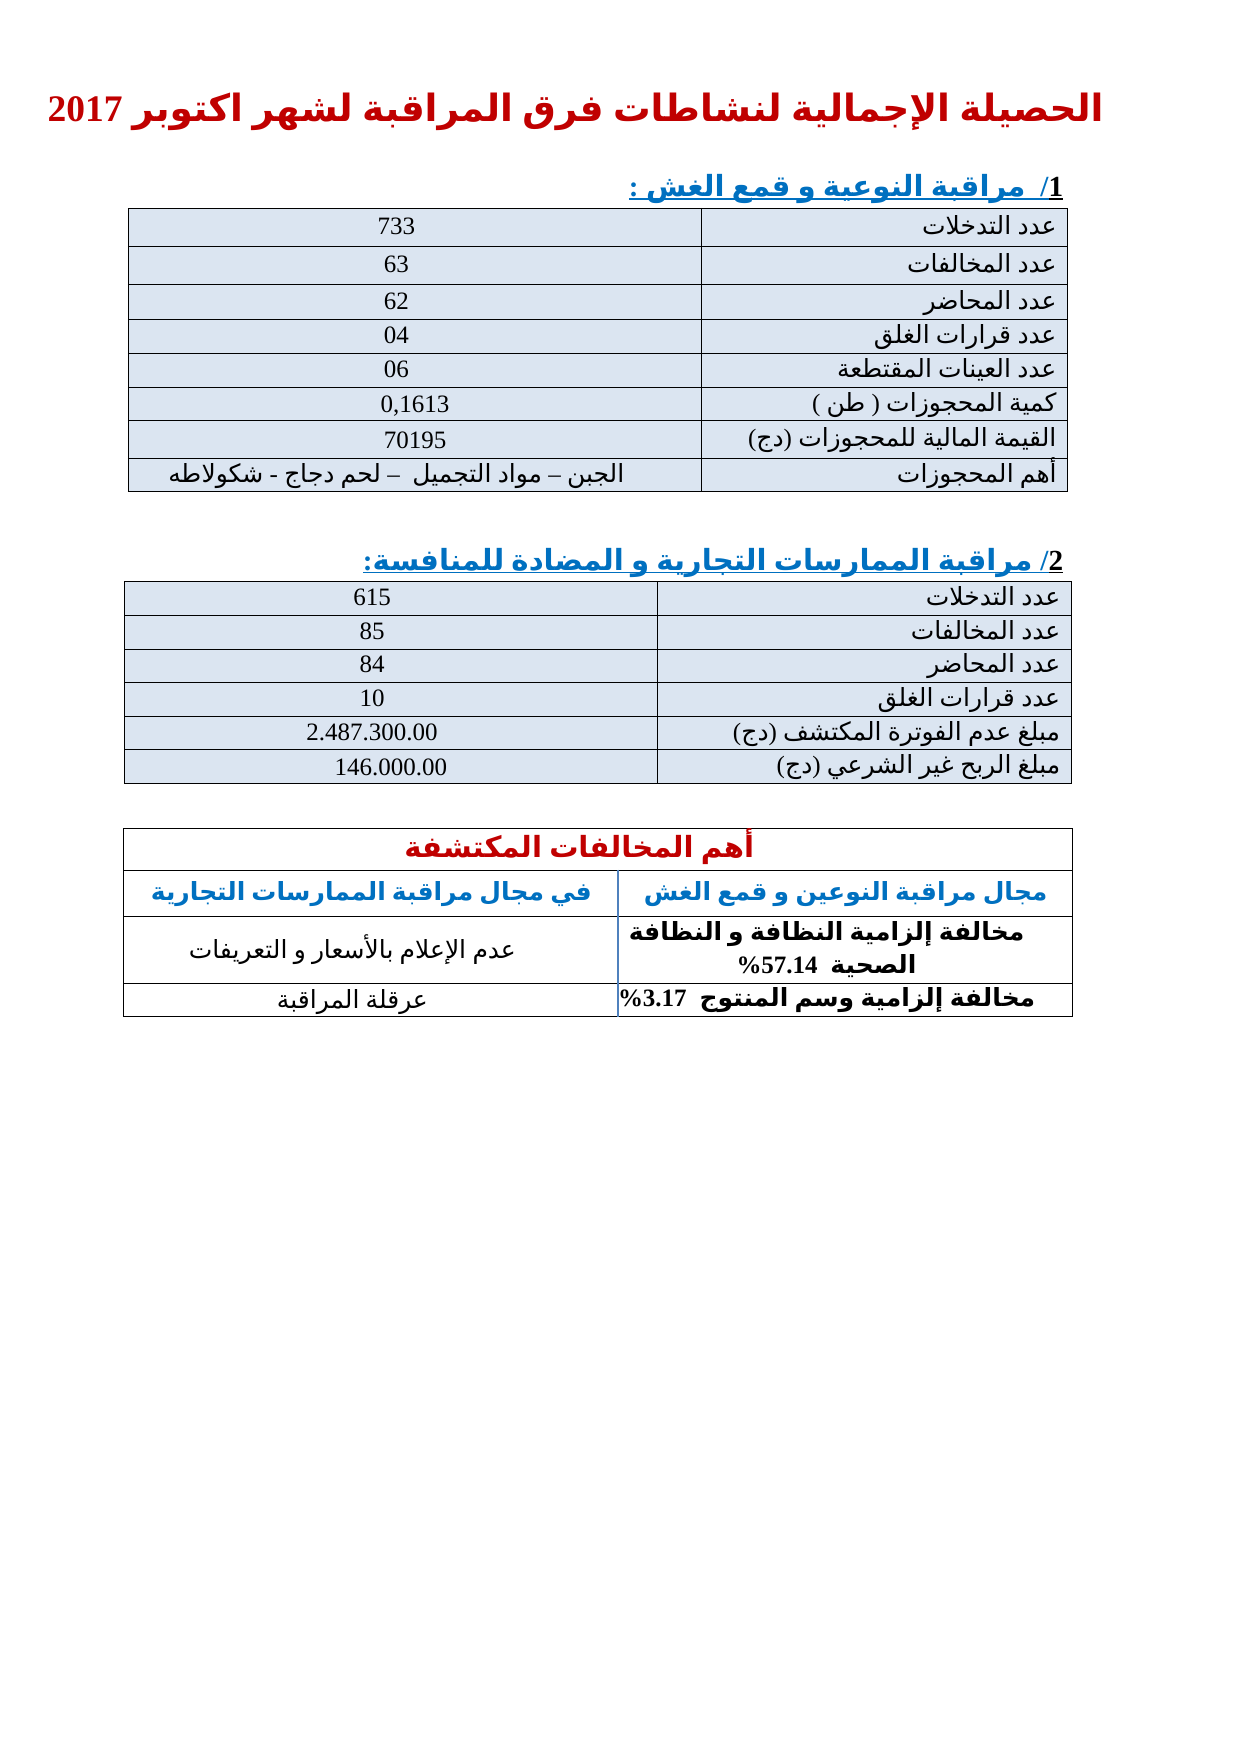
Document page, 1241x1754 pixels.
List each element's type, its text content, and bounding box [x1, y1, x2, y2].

table_cell عدد قرارات الغلق [658, 683, 1071, 716]
table_cell مبلغ الربح غير الشرعي (دج) [658, 750, 1071, 783]
table_cell عدد قرارات الغلق [702, 320, 1067, 353]
table_cell الجبن – مواد التجميل – لحم دجاج - شكولاطه [129, 459, 701, 491]
table_cell مجال مراقبة النوعين و قمع الغش [619, 871, 1072, 916]
table_cell 70195 [129, 421, 701, 458]
table_header 615 [125, 582, 657, 615]
table_cell 84 [125, 650, 657, 682]
table_header عدد التدخلات [702, 209, 1067, 246]
text 2/ مراقبة الممارسات التجارية و المضادة للمنافسة: [22, 543, 1130, 576]
text الحصيلة الإجمالية لنشاطات فرق المراقبة لشهر اكتوبر 2017 [22, 87, 1130, 130]
table_cell عدم الإعلام بالأسعار و التعريفات [124, 917, 617, 982]
table_cell 62 [129, 285, 701, 319]
table_cell عدد المحاضر [658, 650, 1071, 682]
table_header 733 [129, 209, 701, 246]
table_cell 2.487.300.00 [125, 717, 657, 749]
table_cell عدد العينات المقتطعة [702, 354, 1067, 387]
table_cell 06 [129, 354, 701, 387]
table_cell أهم المحجوزات [702, 459, 1067, 491]
text 1/ مراقبة النوعية و قمع الغش : [22, 169, 1130, 203]
table_cell 85 [125, 616, 657, 648]
table_header عدد التدخلات [658, 582, 1071, 615]
table_cell كمية المحجوزات ( طن ) [702, 388, 1067, 420]
table_cell مبلغ عدم الفوترة المكتشف (دج) [658, 717, 1071, 749]
table_cell عدد المخالفات [702, 247, 1067, 284]
table_cell 146.000.00 [125, 750, 657, 783]
table_cell 04 [129, 320, 701, 353]
table_cell عرقلة المراقبة [124, 984, 617, 1016]
table_cell القيمة المالية للمحجوزات (دج) [702, 421, 1067, 458]
table_cell في مجال مراقبة الممارسات التجارية [124, 871, 617, 916]
table_cell عدد المحاضر [702, 285, 1067, 319]
table_header أهم المخالفات المكتشفة [124, 829, 1072, 869]
table_cell مخالفة إلزامية وسم المنتوج 3.17% [619, 984, 1072, 1016]
table_cell 10 [125, 683, 657, 716]
table_cell مخالفة إلزامية النظافة و النظافة الصحية 57.14% [619, 917, 1072, 982]
table_cell عدد المخالفات [658, 616, 1071, 648]
table_cell 63 [129, 247, 701, 284]
table_cell 0,1613 [129, 388, 701, 420]
